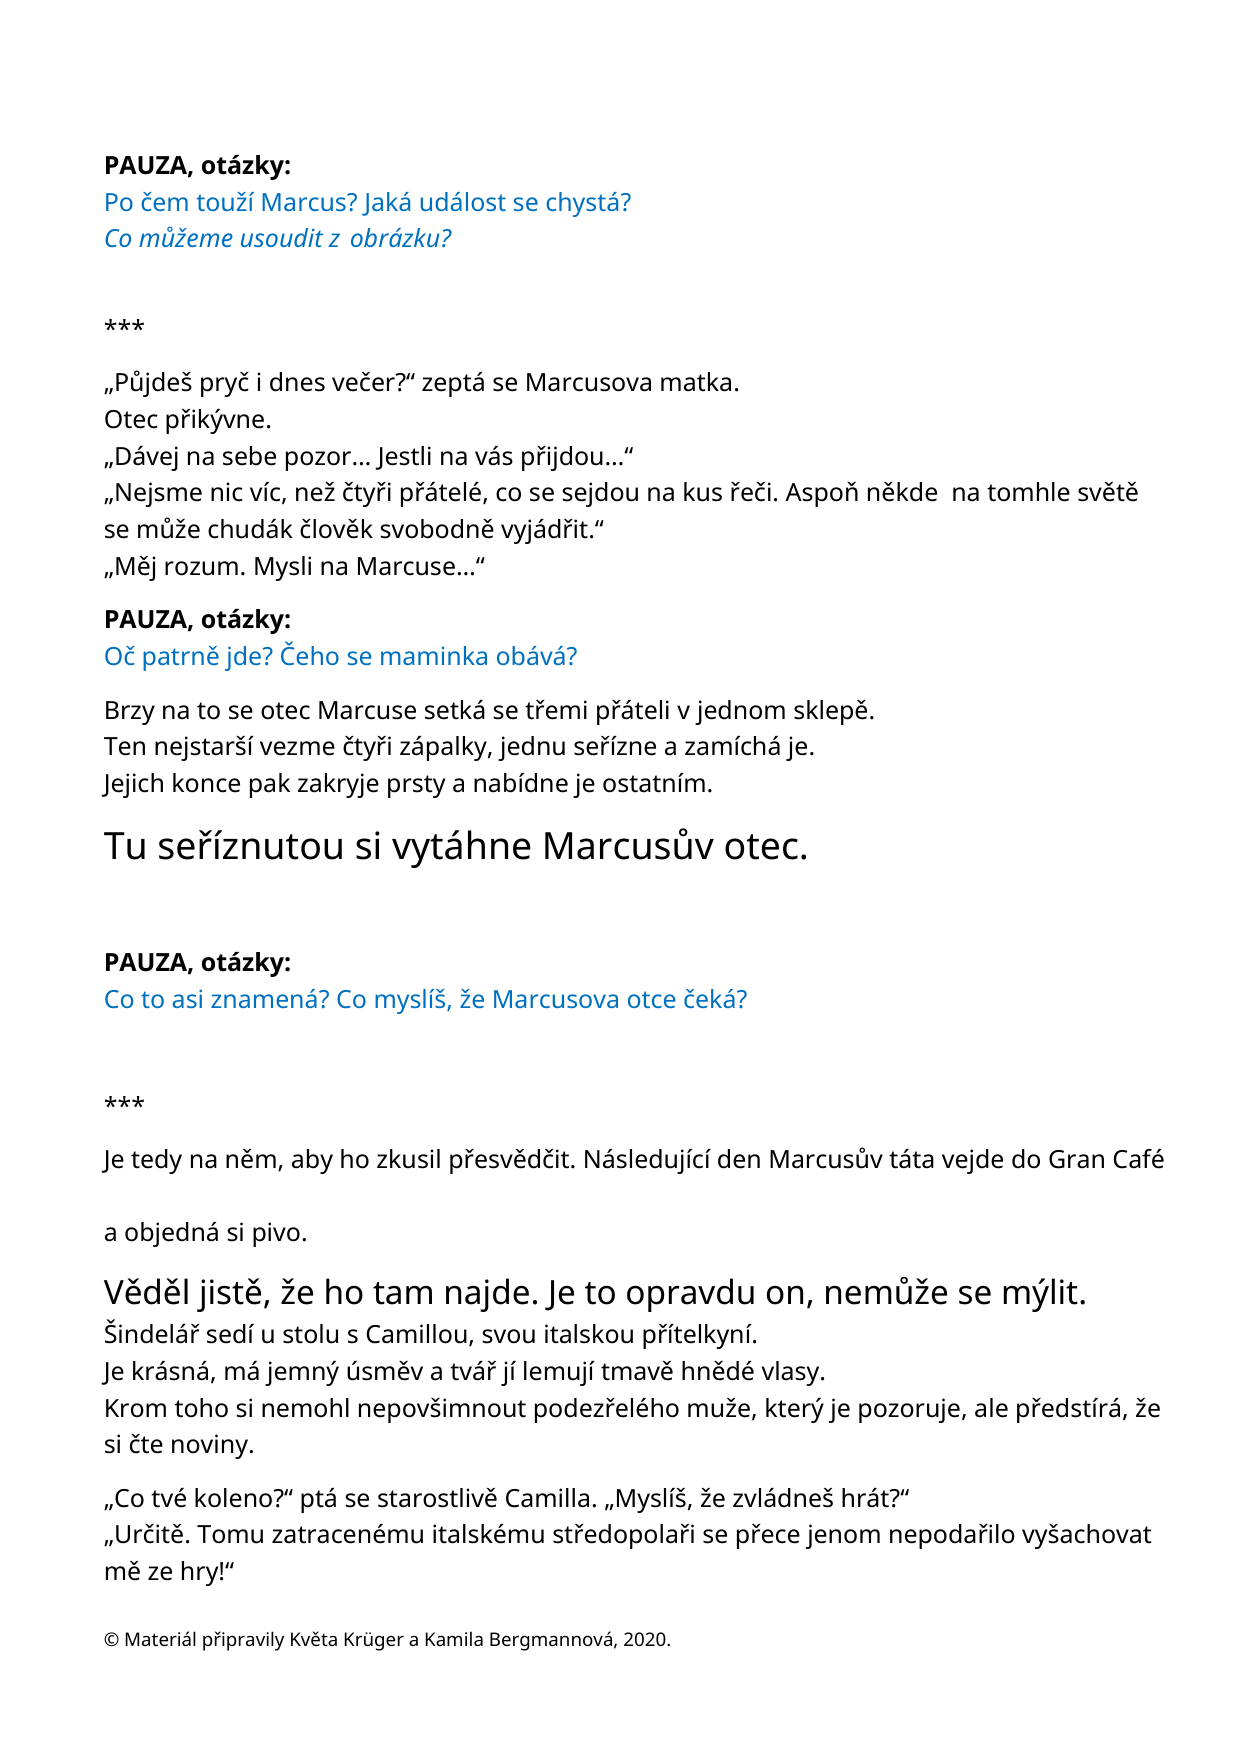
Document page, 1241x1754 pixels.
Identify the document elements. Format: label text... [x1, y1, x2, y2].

text *** [103, 274, 1167, 345]
text Brzy na to se otec Marcuse setká se třemi přáteli v jednom sklepě. Ten nejstarší vezme čtyři zápalky, jednu seřízne a zamíchá je. Jejich konce pak zakryje prsty a nabídne je ostatním. [103, 692, 1167, 800]
text Věděl jistě, že ho tam najde. Je to opravdu on, nemůže se mýlit. Šindelář sedí u stolu s Camillou, svou italskou přítelkyní. Je krásná, má jemný úsměv a tvář jí lemují tmavě hnědé vlasy. Krom toho si nemohl nepovšimnout podezřelého muže, který je pozoruje, ale předstírá, že si čte noviny. [103, 1268, 1167, 1461]
text „Půjdeš pryč i dnes večer?“ zeptá se Marcusova matka. Otec přikývne. „Dávej na sebe pozor… Jestli na vás přijdou…“ „Nejsme nic víc, než čtyři přátelé, co se sejdou na kus řeči. Aspoň někde na tomhle světě se může chudák člověk svobodně vyjádřit.“ „Měj rozum. Mysli na Marcuse…“ [103, 365, 1167, 583]
text Tu seříznutou si vytáhne Marcusův otec. [103, 819, 1167, 870]
text PAUZA, otázky: Oč patrně jde? Čeho se maminka obává? [103, 602, 1167, 673]
text Je tedy na něm, aby ho zkusil přesvědčit. Následující den Marcusův táta vejde do Gran Café a objedná si pivo. [103, 1142, 1167, 1249]
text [103, 1480, 1167, 1588]
text *** [103, 1088, 1167, 1122]
text PAUZA, otázky: Co to asi znamená? Co myslíš, že Marcusova otce čeká? [103, 944, 1167, 1015]
text PAUZA, otázky: Po čem touží Marcus? Jaká událost se chystá? Co můžeme usoudit z obrázku? [103, 148, 1167, 255]
